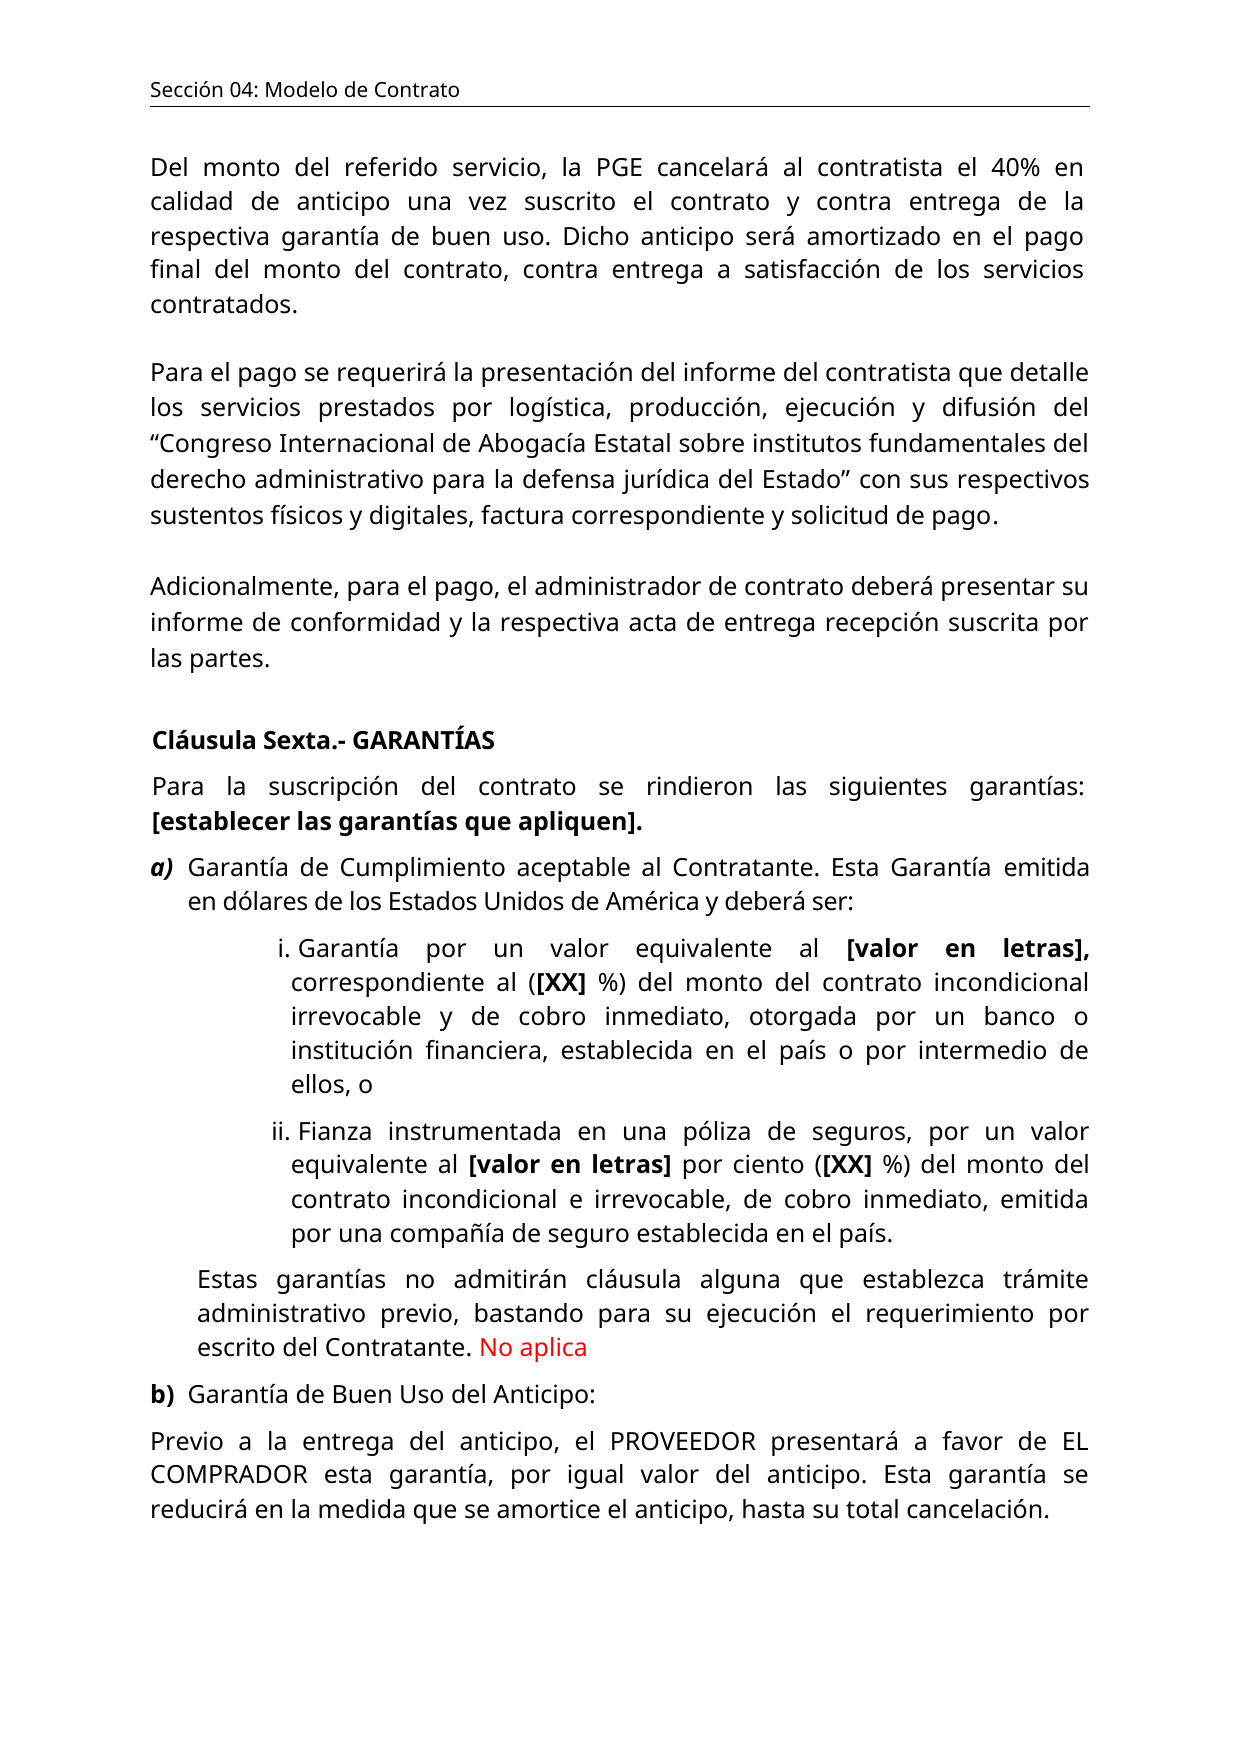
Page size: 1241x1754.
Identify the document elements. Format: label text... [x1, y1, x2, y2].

text Estas garantías no admitirán cláusula alguna que establezca trámite administrativo previo, bastando para su ejecución el requerimiento por escrito del Contratante. No aplica [197, 1262, 1090, 1364]
text Cláusula Sexta.- GARANTÍAS [152, 722, 1086, 757]
text Para el pago se requerirá la presentación del informe del contratista que detalle los servicios prestados por logística, producción, ejecución y difusión del “Congreso Internacional de Abogacía Estatal sobre institutos fundamentales del derecho administrativo para la defensa jurídica del Estado” con sus respectivos sustentos físicos y digitales, factura correspondiente y solicitud de pago. [150, 354, 1090, 531]
list Fianza instrumentada en una póliza de seguros, por un valor equivalente al [valor en letras] por ciento ([XX] %) del monto del contrato incondicional e irrevocable, de cobro inmediato, emitida por una compañía de seguro establecida en el país. [291, 1113, 1090, 1249]
text Adicionalmente, para el pago, el administrador de contrato deberá presentar su informe de conformidad y la respectiva acta de entrega recepción suscrita por las partes. [150, 569, 1090, 674]
text Para la suscripción del contrato se rindieron las siguientes garantías: [establecer las garantías que apliquen]. [152, 769, 1086, 837]
text Del monto del referido servicio, la PGE cancelará al contratista el 40% en calidad de anticipo una vez suscrito el contrato y contra entrega de la respectiva garantía de buen uso. Dicho anticipo será amortizado en el pago final del monto del contrato, contra entrega a satisfacción de los servicios contratados. [150, 150, 1085, 320]
text Previo a la entrega del anticipo, el PROVEEDOR presentará a favor de EL COMPRADOR esta garantía, por igual valor del anticipo. Esta garantía se reducirá en la medida que se amortice el anticipo, hasta su total cancelación. [150, 1423, 1090, 1525]
list Garantía de Cumplimiento aceptable al Contratante. Esta Garantía emitida en dólares de los Estados Unidos de América y deberá ser: [150, 850, 1090, 918]
list Garantía por un valor equivalente al [valor en letras], correspondiente al ([XX] %) del monto del contrato incondicional irrevocable y de cobro inmediato, otorgada por un banco o institución financiera, establecida en el país o por intermedio de ellos, o [291, 930, 1090, 1101]
list Garantía de Buen Uso del Anticipo: [150, 1377, 1090, 1411]
